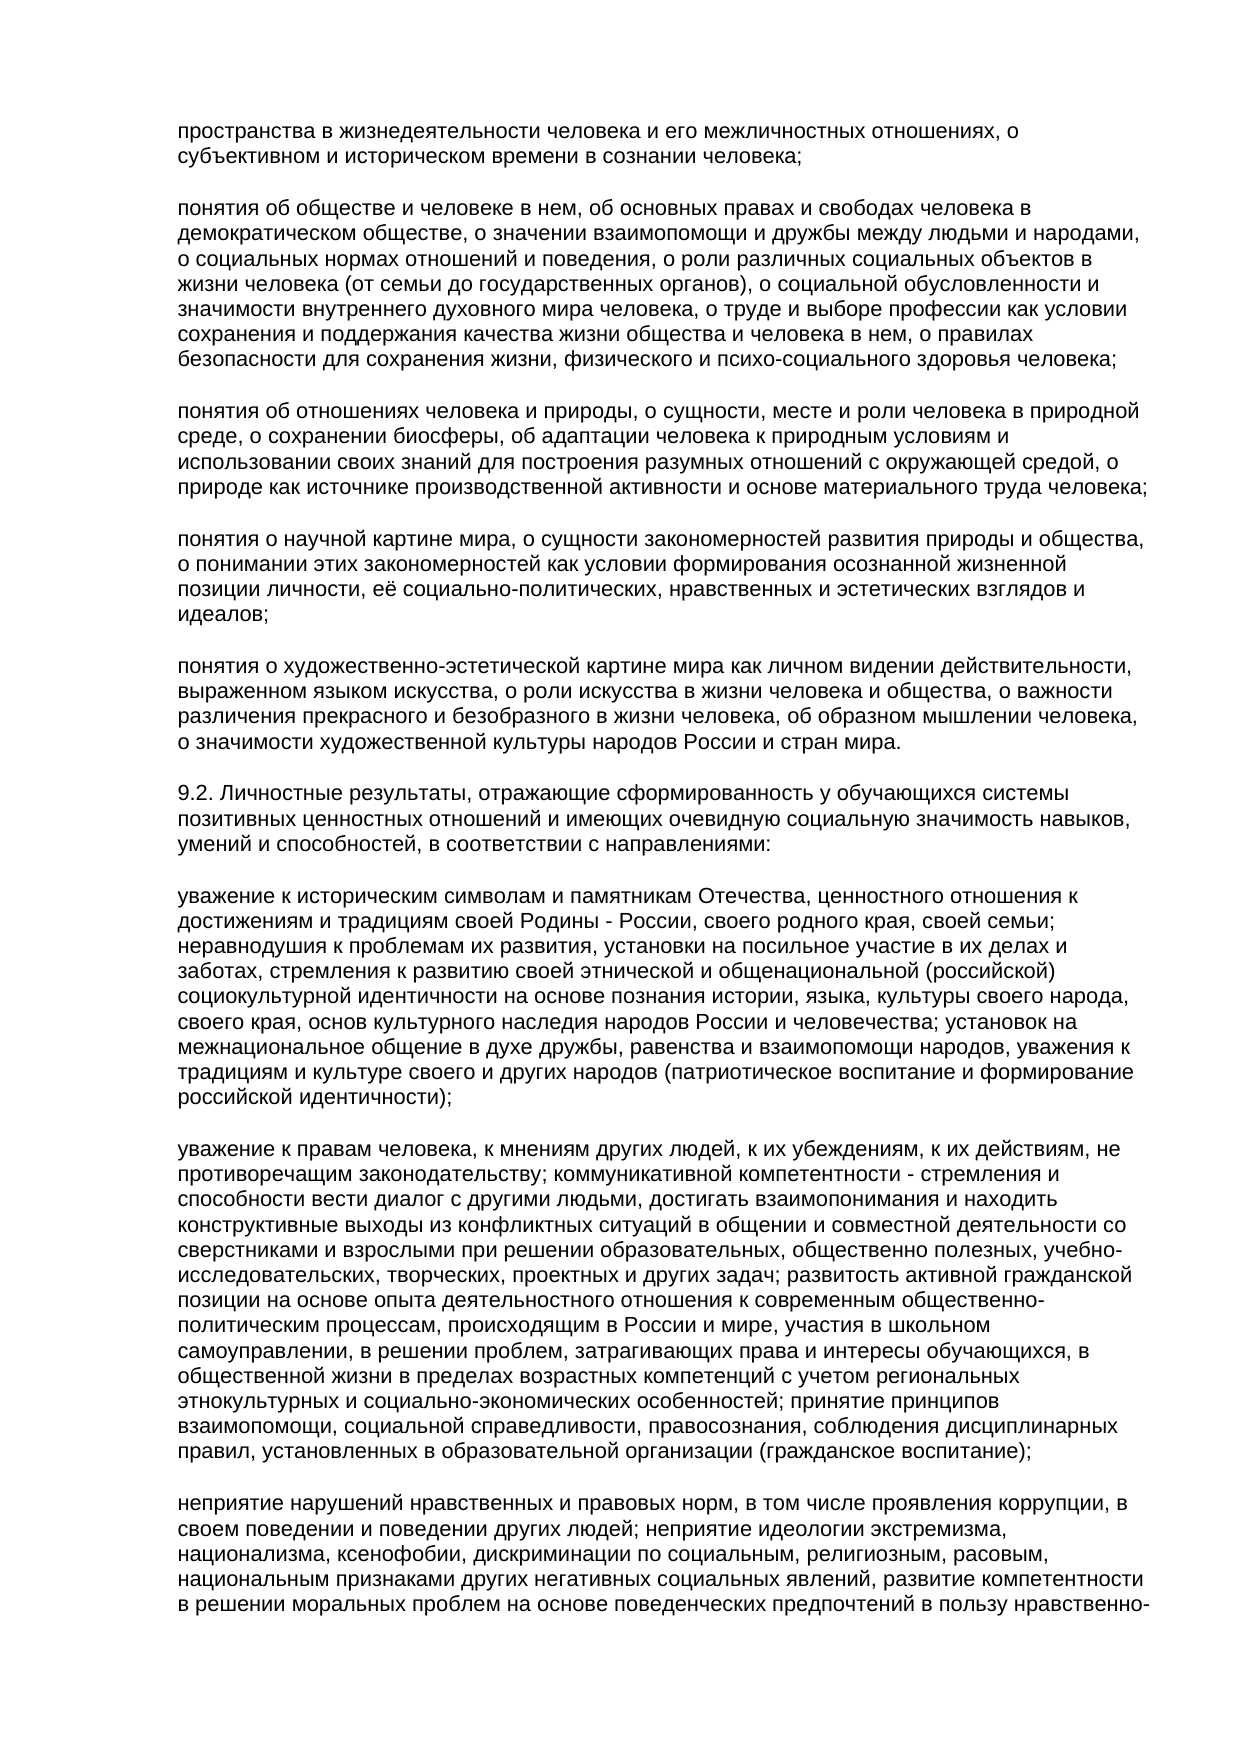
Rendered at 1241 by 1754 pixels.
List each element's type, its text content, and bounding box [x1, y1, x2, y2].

text уважение к историческим символам и памятникам Отечества, ценностного отношения к достижениям и традициям своей Родины - России, своего родного края, своей семьи; неравнодушия к проблемам их развития, установки на посильное участие в их делах и заботах, стремления к развитию своей этнической и общенациональной (российской) социокультурной идентичности на основе познания истории, языка, культуры своего народа, своего края, основ культурного наследия народов России и человечества; установок на межнациональное общение в духе дружбы, равенства и взаимопомощи народов, уважения к традициям и культуре своего и других народов (патриотическое воспитание и формирование российской идентичности); [177, 882, 1152, 1109]
text понятия об обществе и человеке в нем, об основных правах и свободах человека в демократическом обществе, о значении взаимопомощи и дружбы между людьми и народами, о социальных нормах отношений и поведения, о роли различных социальных объектов в жизни человека (от семьи до государственных органов), о социальной обусловленности и значимости внутреннего духовного мира человека, о труде и выборе профессии как условии сохранения и поддержания качества жизни общества и человека в нем, о правилах безопасности для сохранения жизни, физического и психо-социального здоровья человека; [177, 195, 1152, 372]
text понятия об отношениях человека и природы, о сущности, месте и роли человека в природной среде, о сохранении биосферы, об адаптации человека к природным условиям и использовании своих знаний для построения разумных отношений с окружающей средой, о природе как источнике производственной активности и основе материального труда человека; [177, 398, 1152, 499]
text понятия о научной картине мира, о сущности закономерностей развития природы и общества, о понимании этих закономерностей как условии формирования осознанной жизненной позиции личности, её социально-политических, нравственных и эстетических взглядов и идеалов; [177, 526, 1152, 626]
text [177, 118, 1152, 168]
text уважение к правам человека, к мнениям других людей, к их убеждениям, к их действиям, не противоречащим законодательству; коммуникативной компетентности - стремления и способности вести диалог с другими людьми, достигать взаимопонимания и находить конструктивные выходы из конфликтных ситуаций в общении и совместной деятельности со сверстниками и взрослыми при решении образовательных, общественно полезных, учебно-исследовательских, творческих, проектных и других задач; развитость активной гражданской позиции на основе опыта деятельностного отношения к современным общественно-политическим процессам, происходящим в России и мире, участия в школьном самоуправлении, в решении проблем, затрагивающих права и интересы обучающихся, в общественной жизни в пределах возрастных компетенций с учетом региональных этнокультурных и социально-экономических особенностей; принятие принципов взаимопомощи, социальной справедливости, правосознания, соблюдения дисциплинарных правил, установленных в образовательной организации (гражданское воспитание); [177, 1136, 1152, 1464]
text понятия о художественно-эстетической картине мира как личном видении действительности, выраженном языком искусства, о роли искусства в жизни человека и общества, о важности различения прекрасного и безобразного в жизни человека, об образном мышлении человека, о значимости художественной культуры народов России и стран мира. [177, 653, 1152, 754]
text 9.2. Личностные результаты, отражающие сформированность у обучающихся системы позитивных ценностных отношений и имеющих очевидную социальную значимость навыков, умений и способностей, в соответствии с направлениями: [177, 780, 1152, 856]
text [177, 1490, 1152, 1616]
